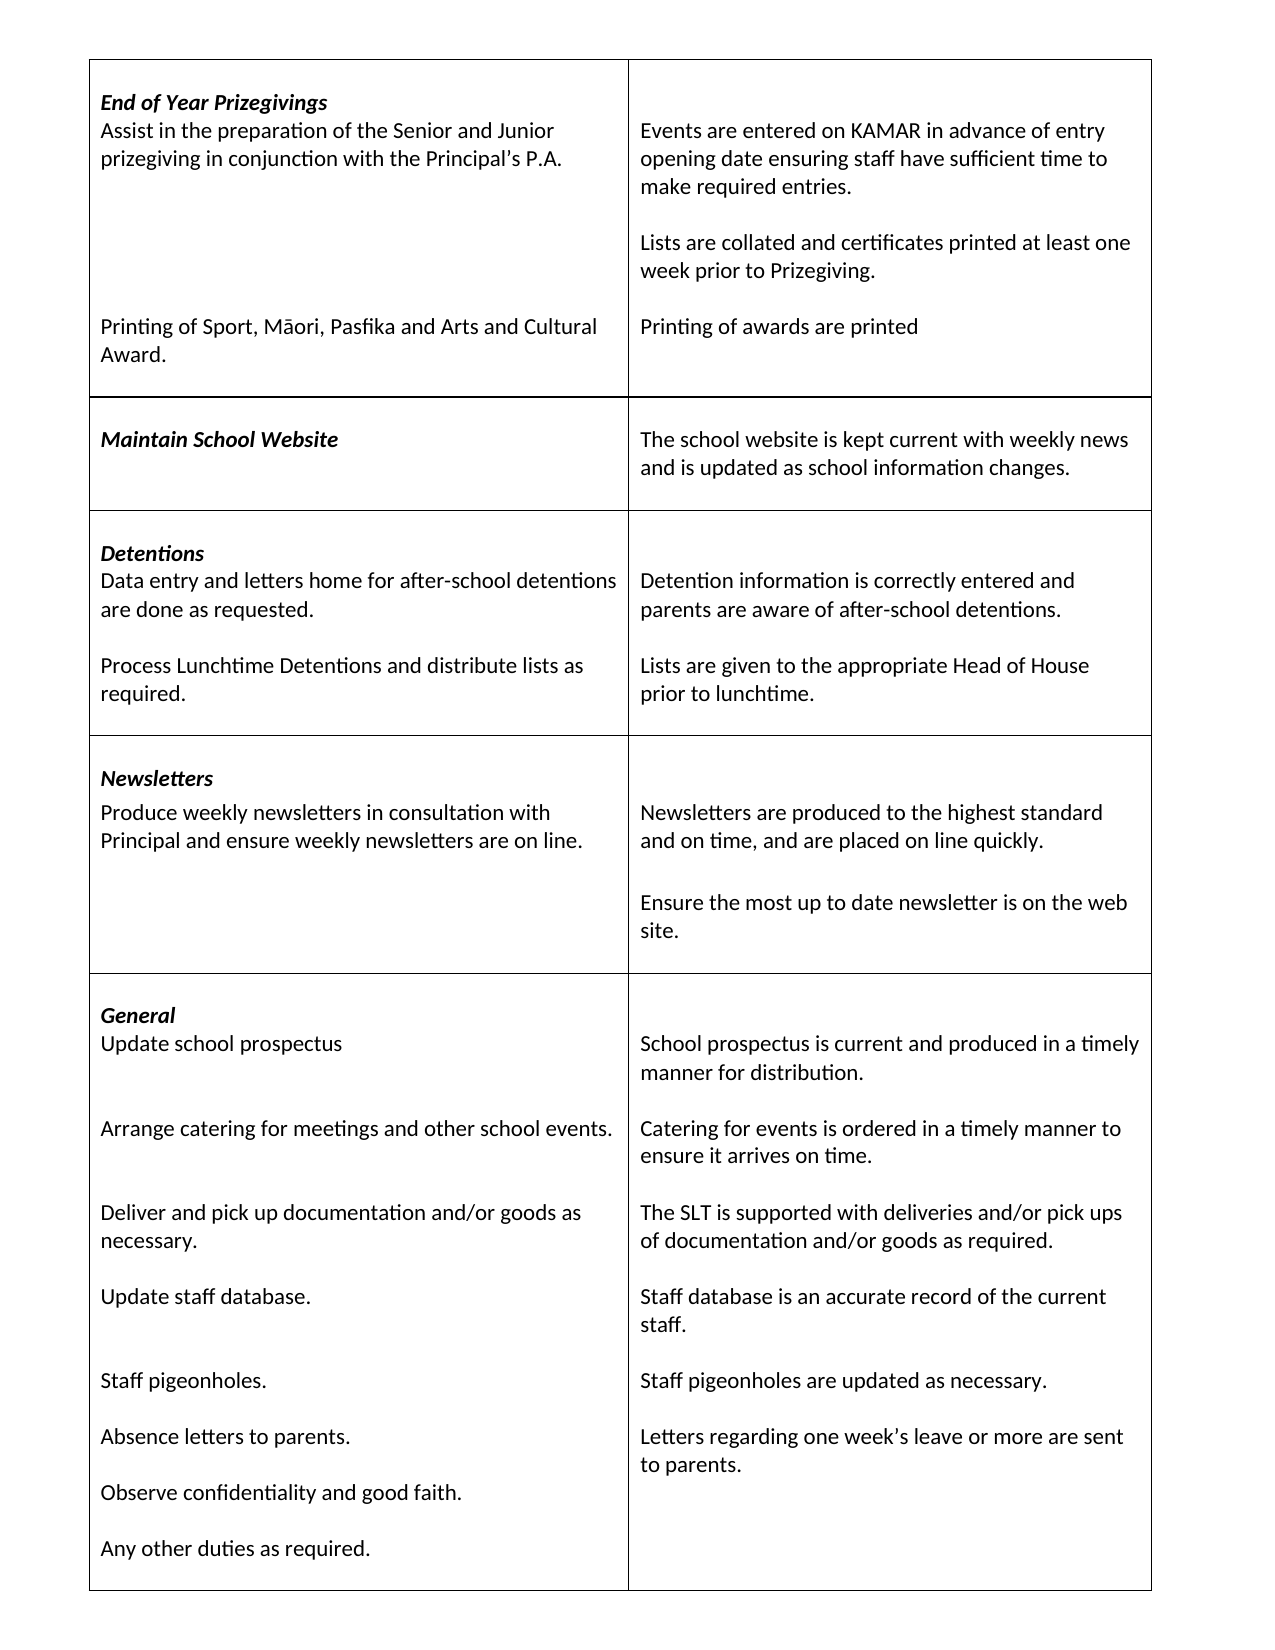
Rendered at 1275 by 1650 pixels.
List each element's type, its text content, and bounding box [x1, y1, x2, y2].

table_cell School prospectus is current and produced in a timely manner for distribution. Catering for events is ordered in a timely manner to ensure it arrives on time. The SLT is supported with deliveries and/or pick ups of documentation and/or goods as required. Staff database is an accurate record of the current staff. Staff pigeonholes are updated as necessary. Letters regarding one week’s leave or more are sent to parents. [629, 974, 1151, 1590]
table_cell Maintain School Website [90, 398, 628, 509]
table_cell Detention information is correctly entered and parents are aware of after-school detentions. Lists are given to the appropriate Head of House prior to lunchtime. [629, 511, 1151, 735]
table_cell Newsletters are produced to the highest standard and on time, and are placed on line quickly. Ensure the most up to date newsletter is on the web site. [629, 736, 1151, 972]
table_cell Detentions Data entry and letters home for after-school detentions are done as requested. Process Lunchtime Detentions and distribute lists as required. [90, 511, 628, 735]
table_cell Newsletters Produce weekly newsletters in consultation with Principal and ensure weekly newsletters are on line. [90, 736, 628, 972]
table_cell Events are entered on KAMAR in advance of entry opening date ensuring staff have sufficient time to make required entries. Lists are collated and certificates printed at least one week prior to Prizegiving. Printing of awards are printed [629, 60, 1151, 396]
table_cell End of Year Prizegivings Assist in the preparation of the Senior and Junior prizegiving in conjunction with the Principal’s P.A. Printing of Sport, Māori, Pasfika and Arts and Cultural Award. [90, 60, 628, 396]
table_cell General Update school prospectus Arrange catering for meetings and other school events. Deliver and pick up documentation and/or goods as necessary. Update staff database. Staff pigeonholes. Absence letters to parents. Observe confidentiality and good faith. Any other duties as required. [90, 974, 628, 1590]
table_cell The school website is kept current with weekly news and is updated as school information changes. [629, 398, 1151, 509]
